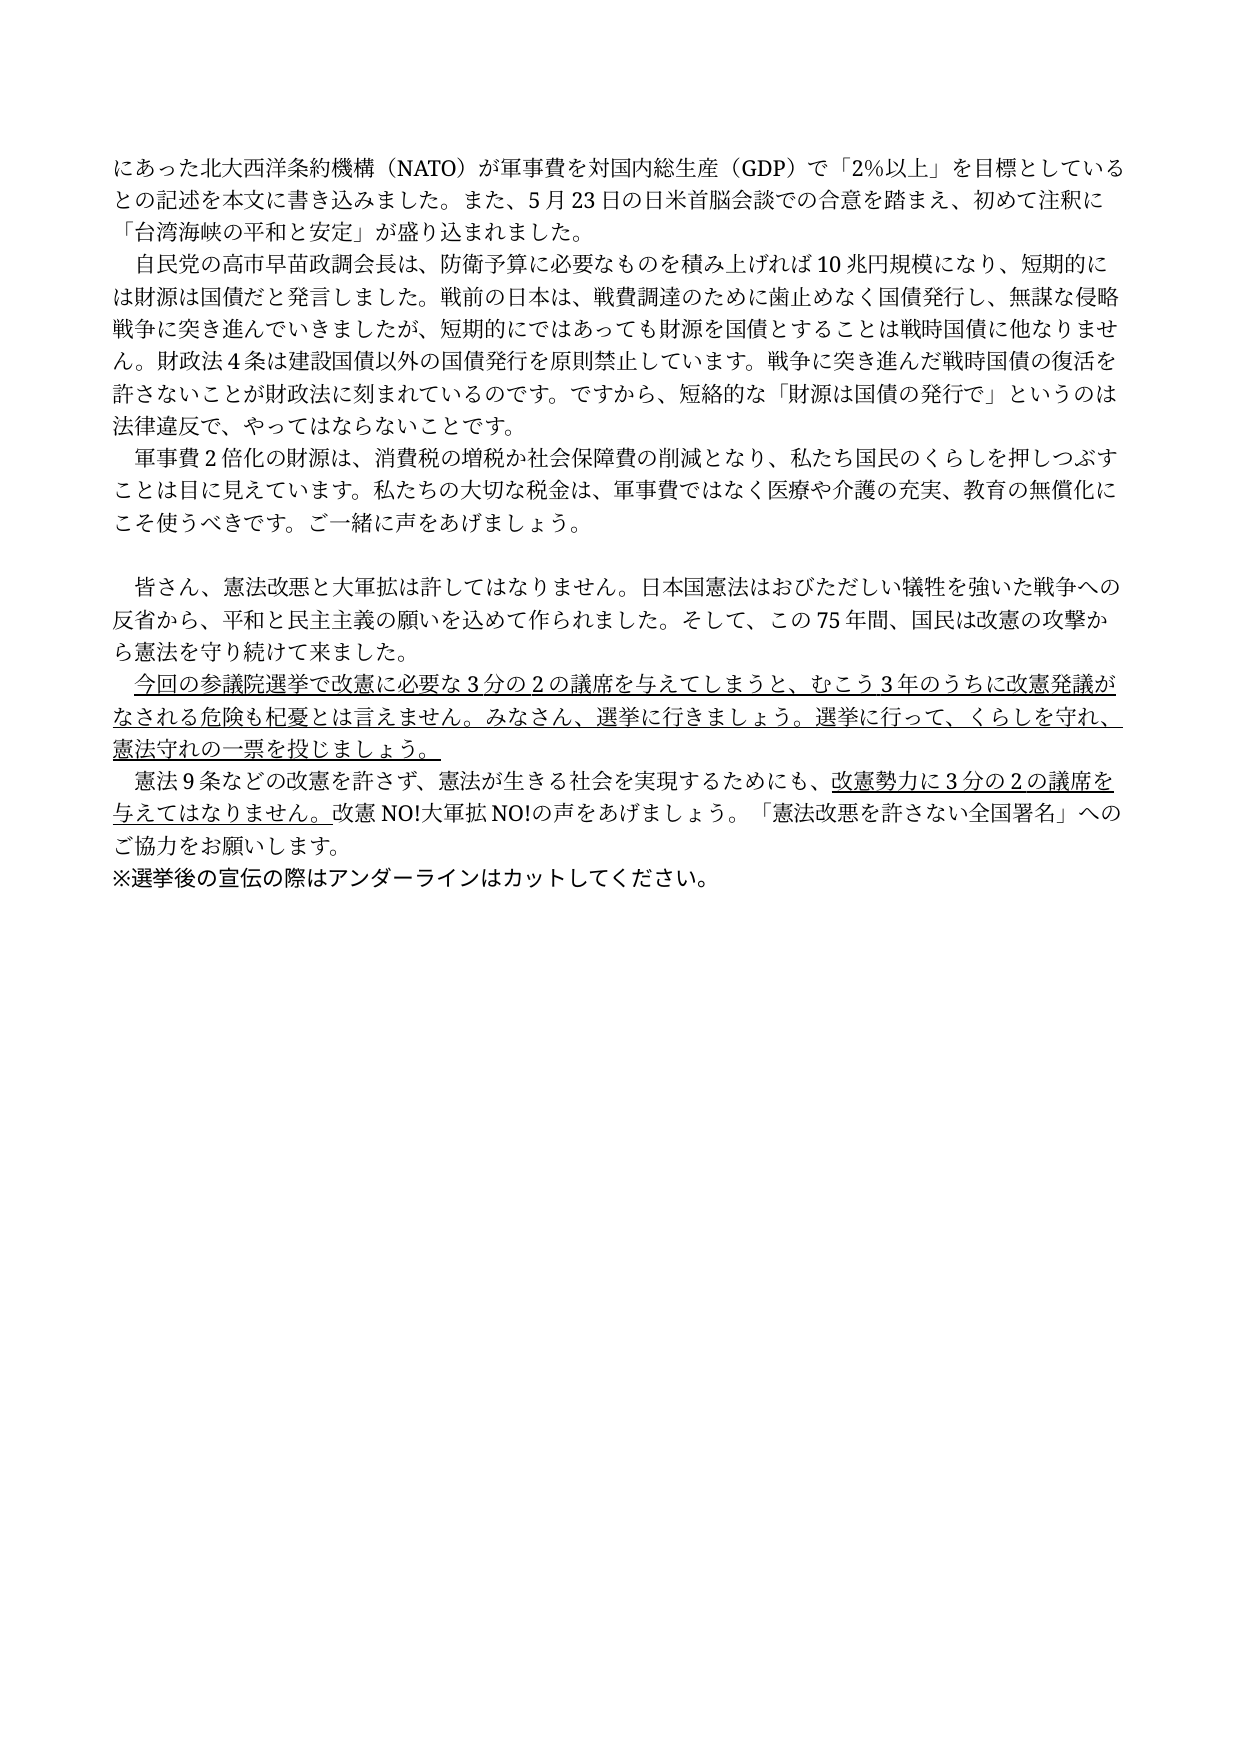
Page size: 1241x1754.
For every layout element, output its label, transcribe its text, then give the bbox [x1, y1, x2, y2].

text 今回の参議院選挙で改憲に必要な3分の2の議席を与えてしまうと、むこう3年のうちに改憲発議がなされる危険も杞憂とは言えません。みなさん、選挙に行きましょう。選挙に行って、くらしを守れ、憲法守れの一票を投じましょう。 [112, 667, 1128, 764]
text 軍事費2倍化の財源は、消費税の増税か社会保障費の削減となり、私たち国民のくらしを押しつぶすことは目に見えています。私たちの大切な税金は、軍事費ではなく医療や介護の充実、教育の無償化にこそ使うべきです。ご一緒に声をあげましょう。 [112, 441, 1128, 538]
text ※選挙後の宣伝の際はアンダーラインはカットしてください。 [112, 861, 1128, 893]
text 自民党の高市早苗政調会長は、防衛予算に必要なものを積み上げれば10兆円規模になり、短期的には財源は国債だと発言しました。戦前の日本は、戦費調達のために歯止めなく国債発行し、無謀な侵略戦争に突き進んでいきましたが、短期的にではあっても財源を国債とすることは戦時国債に他なりません。財政法4条は建設国債以外の国債発行を原則禁止しています。戦争に突き進んだ戦時国債の復活を許さないことが財政法に刻まれているのです。ですから、短絡的な「財源は国債の発行で」というのは法律違反で、やってはならないことです。 [112, 247, 1128, 441]
text 憲法9条などの改憲を許さず、憲法が生きる社会を実現するためにも、改憲勢力に3分の2の議席を与えてはなりません。改憲NO!大軍拡NO!の声をあげましょう。「憲法改悪を許さない全国署名」へのご協力をお願いします。 [112, 764, 1128, 861]
text 皆さん、憲法改悪と大軍拡は許してはなりません。日本国憲法はおびただしい犠牲を強いた戦争への反省から、平和と民主主義の願いを込めて作られました。そして、この75年間、国民は改憲の攻撃から憲法を守り続けて来ました。 [112, 570, 1128, 667]
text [112, 150, 1128, 247]
